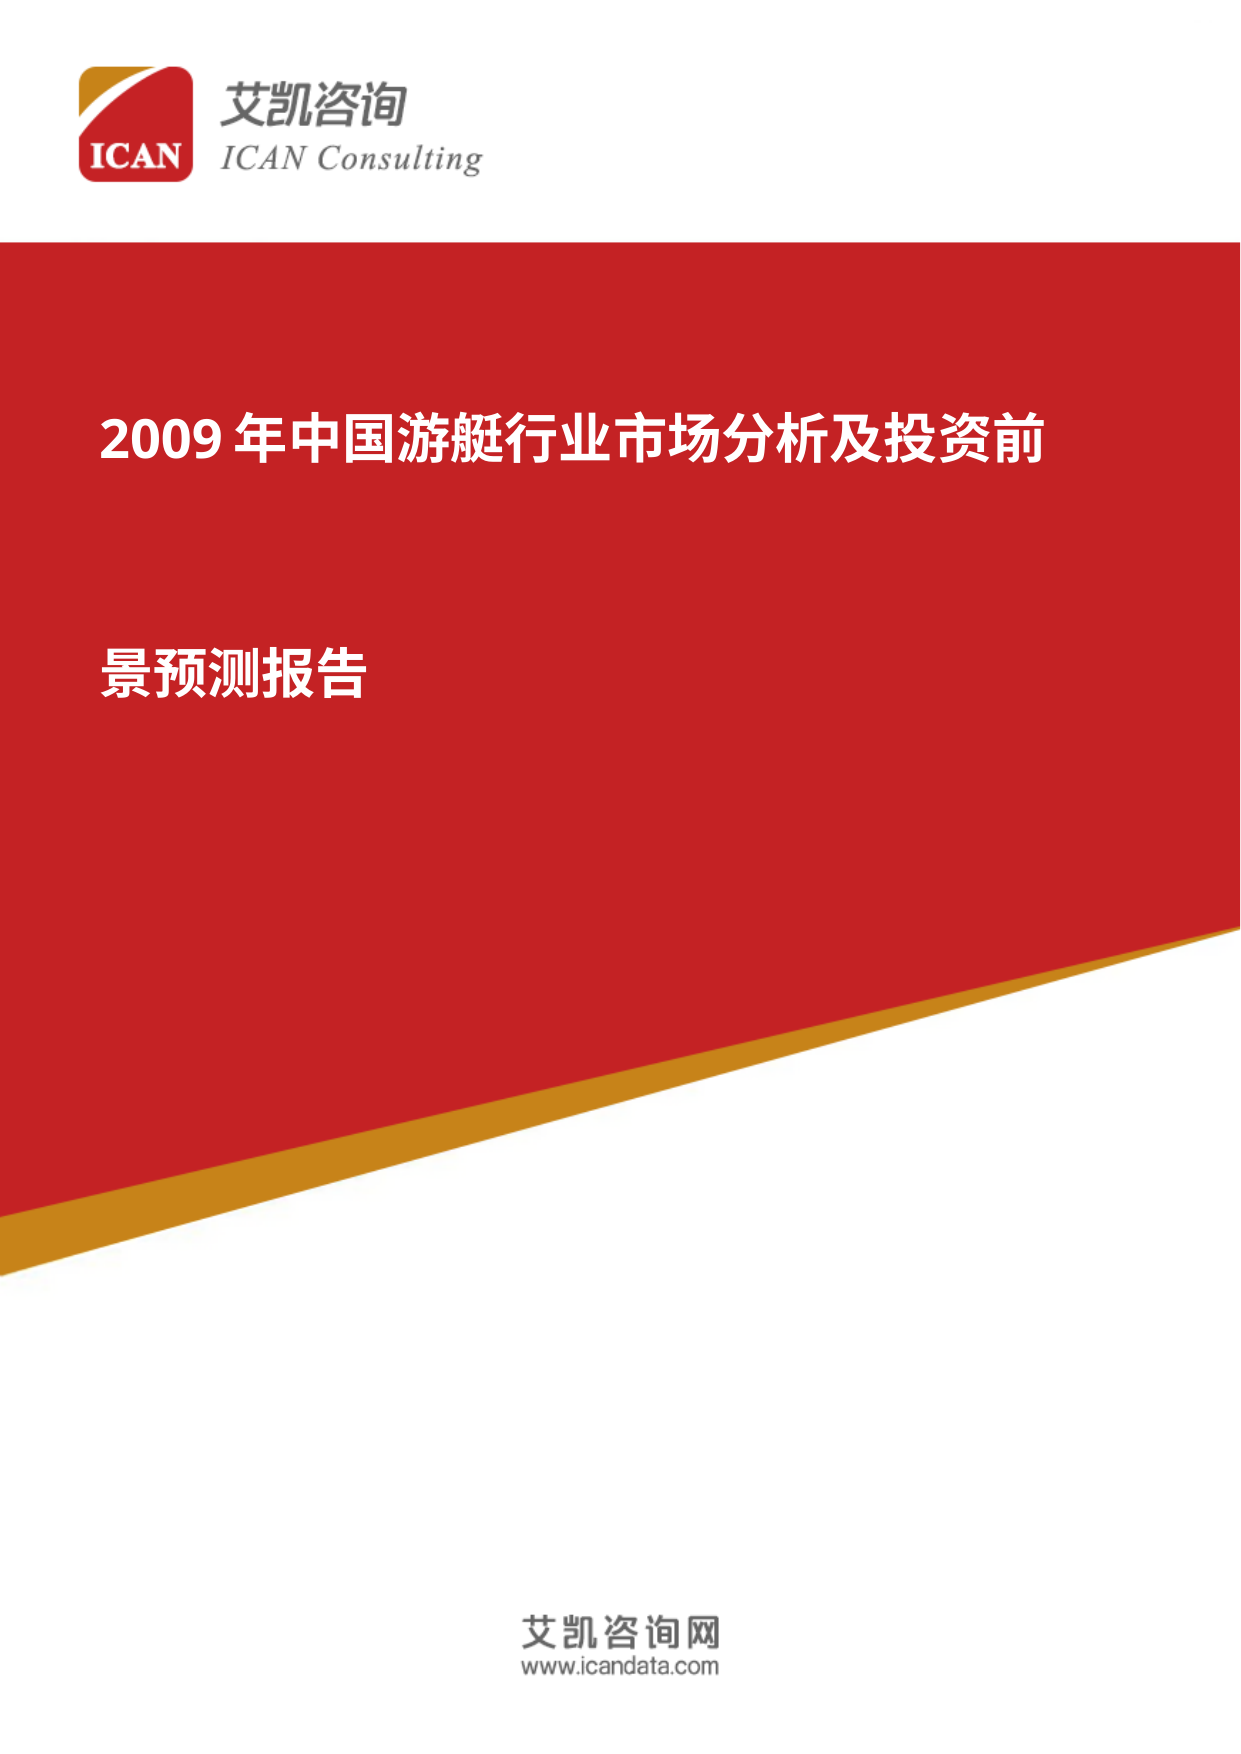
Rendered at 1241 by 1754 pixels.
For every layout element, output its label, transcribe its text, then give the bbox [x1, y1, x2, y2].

subtitle 2009年中国游艇行业市场分析及投资前景预测报告 [99, 386, 1053, 718]
picture [0, 5, 1241, 1754]
